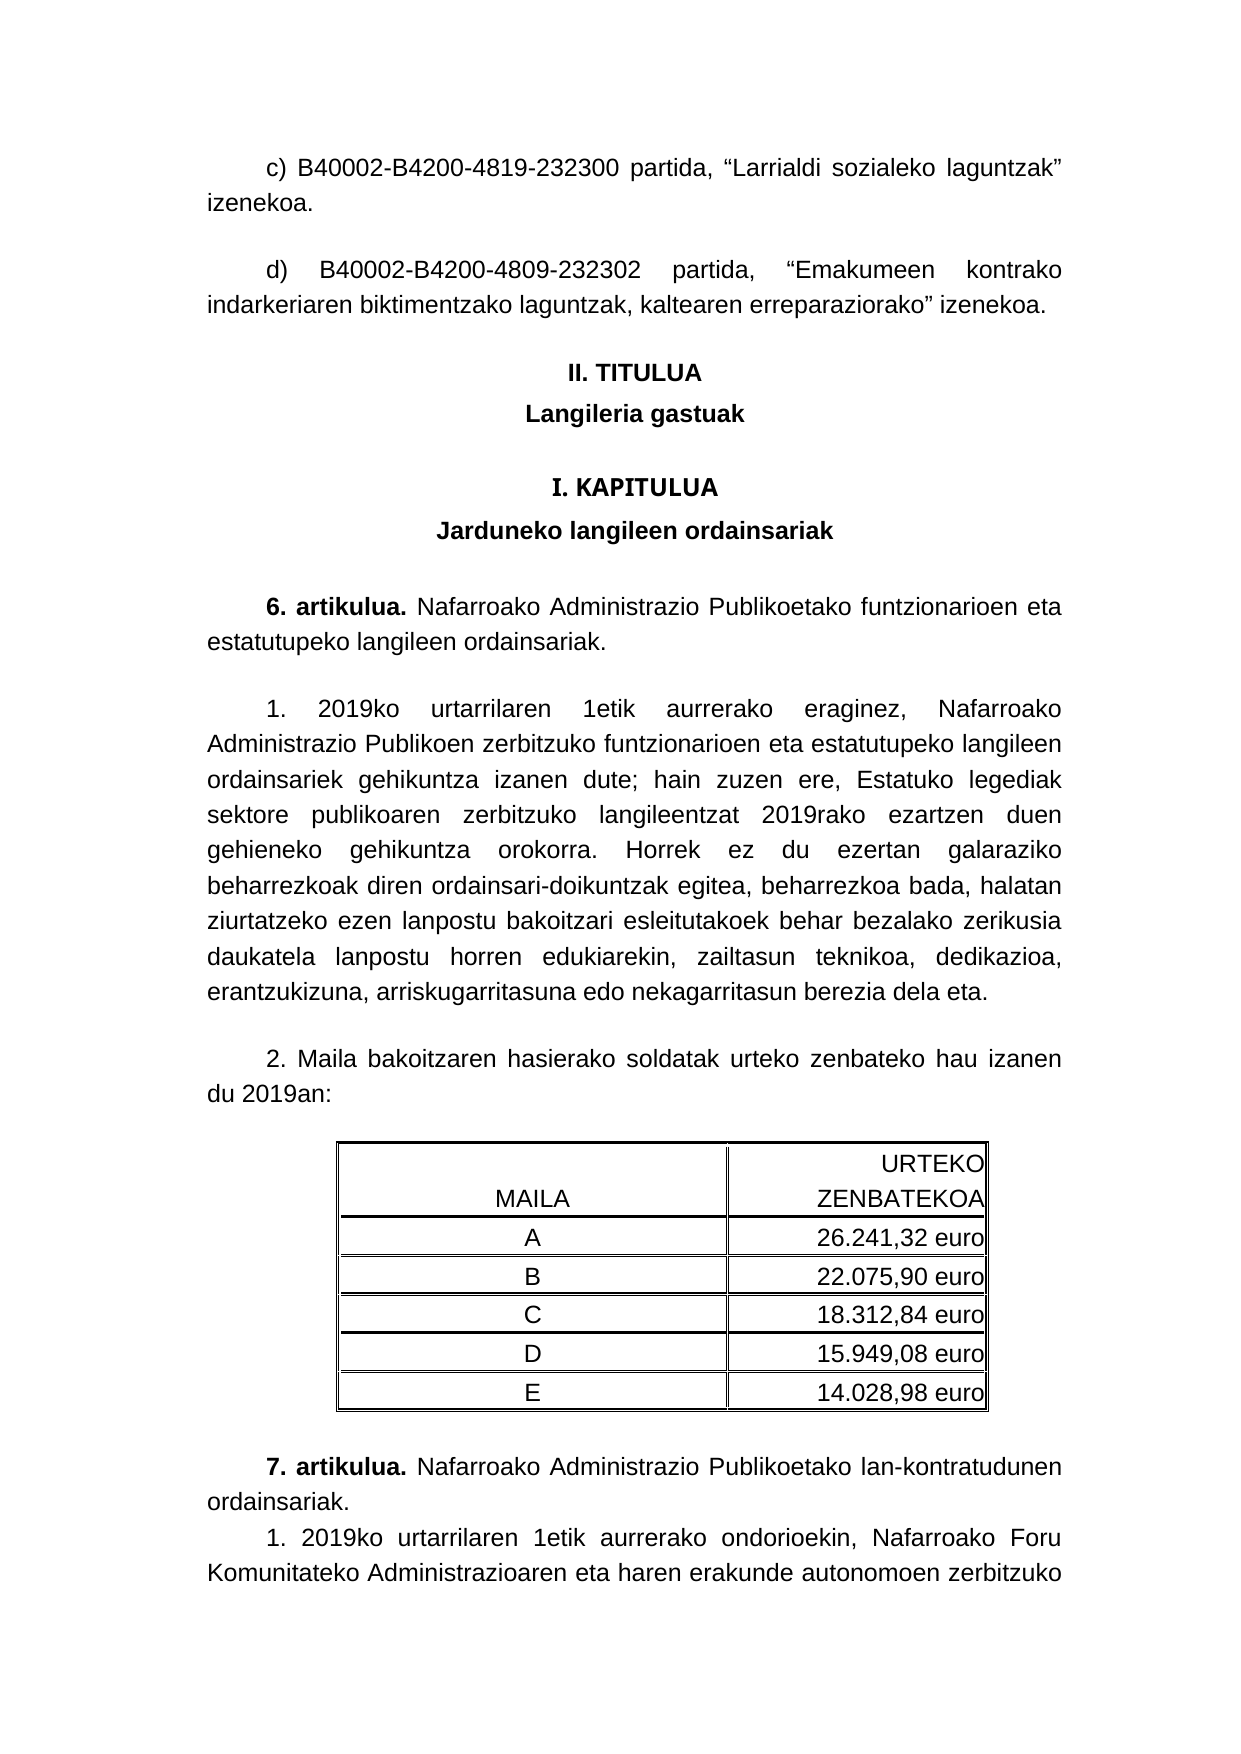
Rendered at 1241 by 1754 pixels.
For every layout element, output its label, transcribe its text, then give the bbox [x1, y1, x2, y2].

text c) B40002-B4200-4819-232300 partida, “Larrialdi sozialeko laguntzak” izenekoa. [207, 148, 1063, 218]
table_cell D [339, 1331, 726, 1369]
table_cell B [338, 1254, 727, 1292]
text 6. artikulua. Nafarroako Administrazio Publikoetako funtzionarioen eta estatutupeko langileen ordainsariak. [207, 587, 1063, 658]
table_cell 22.075,90 euro [728, 1254, 987, 1292]
table_header MAILA [339, 1144, 727, 1215]
table_cell C [339, 1292, 726, 1331]
table_cell 26.241,32 euro [729, 1215, 985, 1254]
table_cell E [339, 1370, 727, 1408]
text 7. artikulua. Nafarroako Administrazio Publikoetako lan-kontratudunen ordainsariak. [207, 1447, 1063, 1518]
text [207, 1518, 1063, 1588]
table_header URTEKO ZENBATEKOA [728, 1144, 985, 1215]
table_cell 15.949,08 euro [729, 1331, 985, 1369]
text 2. Maila bakoitzaren hasierako soldatak urteko zenbateko hau izanen du 2019an: [207, 1039, 1063, 1110]
table_cell 18.312,84 euro [729, 1292, 986, 1331]
text Langileria gastuak [207, 399, 1063, 428]
text d) B40002-B4200-4809-232302 partida, “Emakumeen kontrako indarkeriaren biktimentzako laguntzak, kaltearen erreparaziorako” izenekoa. [207, 250, 1063, 321]
text I. KAPITULUA [207, 470, 1063, 504]
text Jarduneko langileen ordainsariak [207, 516, 1063, 545]
table_cell A [339, 1215, 726, 1254]
table_cell 14.028,98 euro [728, 1370, 986, 1408]
text 1. 2019ko urtarrilaren 1etik aurrerako eraginez, Nafarroako Administrazio Publikoen zerbitzuko funtzionarioen eta estatutupeko langileen ordainsariek gehikuntza izanen dute; hain zuzen ere, Estatuko legediak sektore publikoaren zerbitzuko langileentzat 2019rako ezartzen duen gehieneko gehikuntza orokorra. Horrek ez du ezertan galaraziko beharrezkoak diren ordainsari-doikuntzak egitea, beharrezkoa bada, halatan ziurtatzeko ezen lanpostu bakoitzari esleitutakoek behar bezalako zerikusia daukatela lanpostu horren edukiarekin, zailtasun teknikoa, dedikazioa, erantzukizuna, arriskugarritasuna edo nekagarritasun berezia dela eta. [207, 689, 1063, 1008]
text II. TITULUA [207, 358, 1063, 387]
